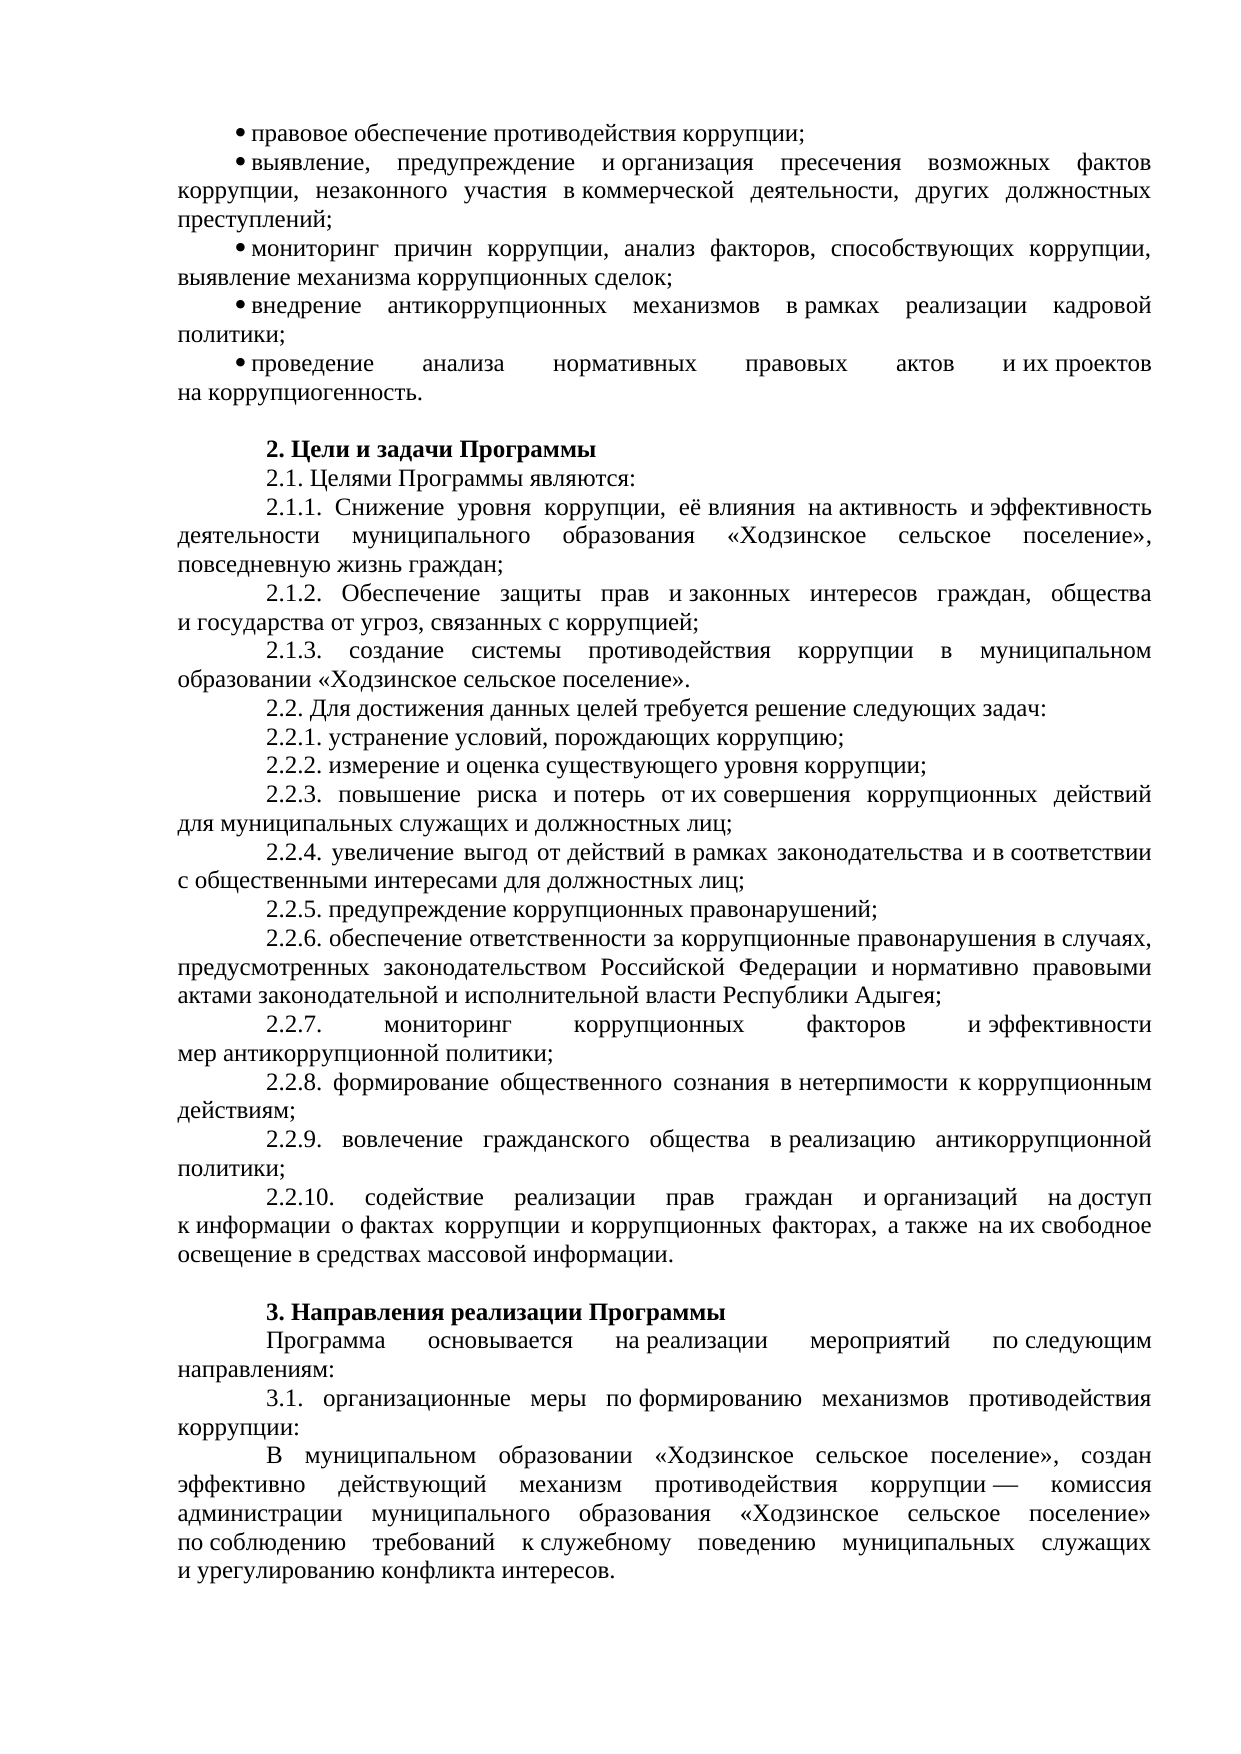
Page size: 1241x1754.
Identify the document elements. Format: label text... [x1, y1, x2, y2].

text 2.2.8. формирование общественного сознания в нетерпимости к коррупционным действиям; [177, 1067, 1152, 1124]
list мониторинг причин коррупции, анализ факторов, способствующих коррупции, выявление механизма коррупционных сделок; [177, 233, 1152, 291]
list выявление, предупреждение и организация пресечения возможных фактов коррупции, незаконного участия в коммерческой деятельности, других должностных преступлений; [177, 147, 1152, 233]
list правовое обеспечение противодействия коррупции; [177, 118, 1152, 147]
text 2.1.2. Обеспечение защиты прав и законных интересов граждан, общества и государства от угроз, связанных с коррупцией; [177, 578, 1152, 636]
text 3.1. организационные меры по формированию механизмов противодействия коррупции: [177, 1383, 1152, 1441]
text 2.2.5. предупреждение коррупционных правонарушений; [177, 894, 1152, 923]
text 3. Направления реализации Программы [177, 1297, 1152, 1326]
text 2.2.6. обеспечение ответственности за коррупционные правонарушения в случаях, предусмотренных законодательством Российской Федерации и нормативно правовыми актами законодательной и исполнительной власти Республики Адыгея; [177, 923, 1152, 1009]
text 2.2.2. измерение и оценка существующего уровня коррупции; [177, 751, 1152, 779]
text 2.2.1. устранение условий, порождающих коррупцию; [177, 722, 1152, 751]
text Программа основывается на реализации мероприятий по следующим направлениям: [177, 1326, 1152, 1383]
text 2.2.9. вовлечение гражданского общества в реализацию антикоррупционной политики; [177, 1124, 1152, 1182]
text 2.1.3. создание системы противодействия коррупции в муниципальном образовании «Ходзинское сельское поселение». [177, 636, 1152, 693]
text 2.2. Для достижения данных целей требуется решение следующих задач: [177, 693, 1152, 722]
text 2. Цели и задачи Программы [177, 434, 1152, 463]
list проведение анализа нормативных правовых актов и их проектов на коррупциогенность. [177, 348, 1152, 406]
list внедрение антикоррупционных механизмов в рамках реализации кадровой политики; [177, 291, 1152, 348]
text 2.2.3. повышение риска и потерь от их совершения коррупционных действий для муниципальных служащих и должностных лиц; [177, 779, 1152, 837]
text В муниципальном образовании «Ходзинское сельское поселение», создан эффективно действующий механизм противодействия коррупции — комиссия администрации муниципального образования «Ходзинское сельское поселение» по соблюдению требований к служебному поведению муниципальных служащих и урегулированию конфликта интересов. [177, 1441, 1152, 1584]
text 2.2.4. увеличение выгод от действий в рамках законодательства и в соответствии с общественными интересами для должностных лиц; [177, 837, 1152, 894]
text 2.2.10. содействие реализации прав граждан и организаций на доступ к информации о фактах коррупции и коррупционных факторах, а также на их свободное освещение в средствах массовой информации. [177, 1182, 1152, 1268]
text 2.2.7. мониторинг коррупционных факторов и эффективности мер антикоррупционной политики; [177, 1009, 1152, 1067]
text 2.1.1. Снижение уровня коррупции, её влияния на активность и эффективность деятельности муниципального образования «Ходзинское сельское поселение», повседневную жизнь граждан; [177, 492, 1152, 578]
text 2.1. Целями Программы являются: [177, 463, 1152, 492]
